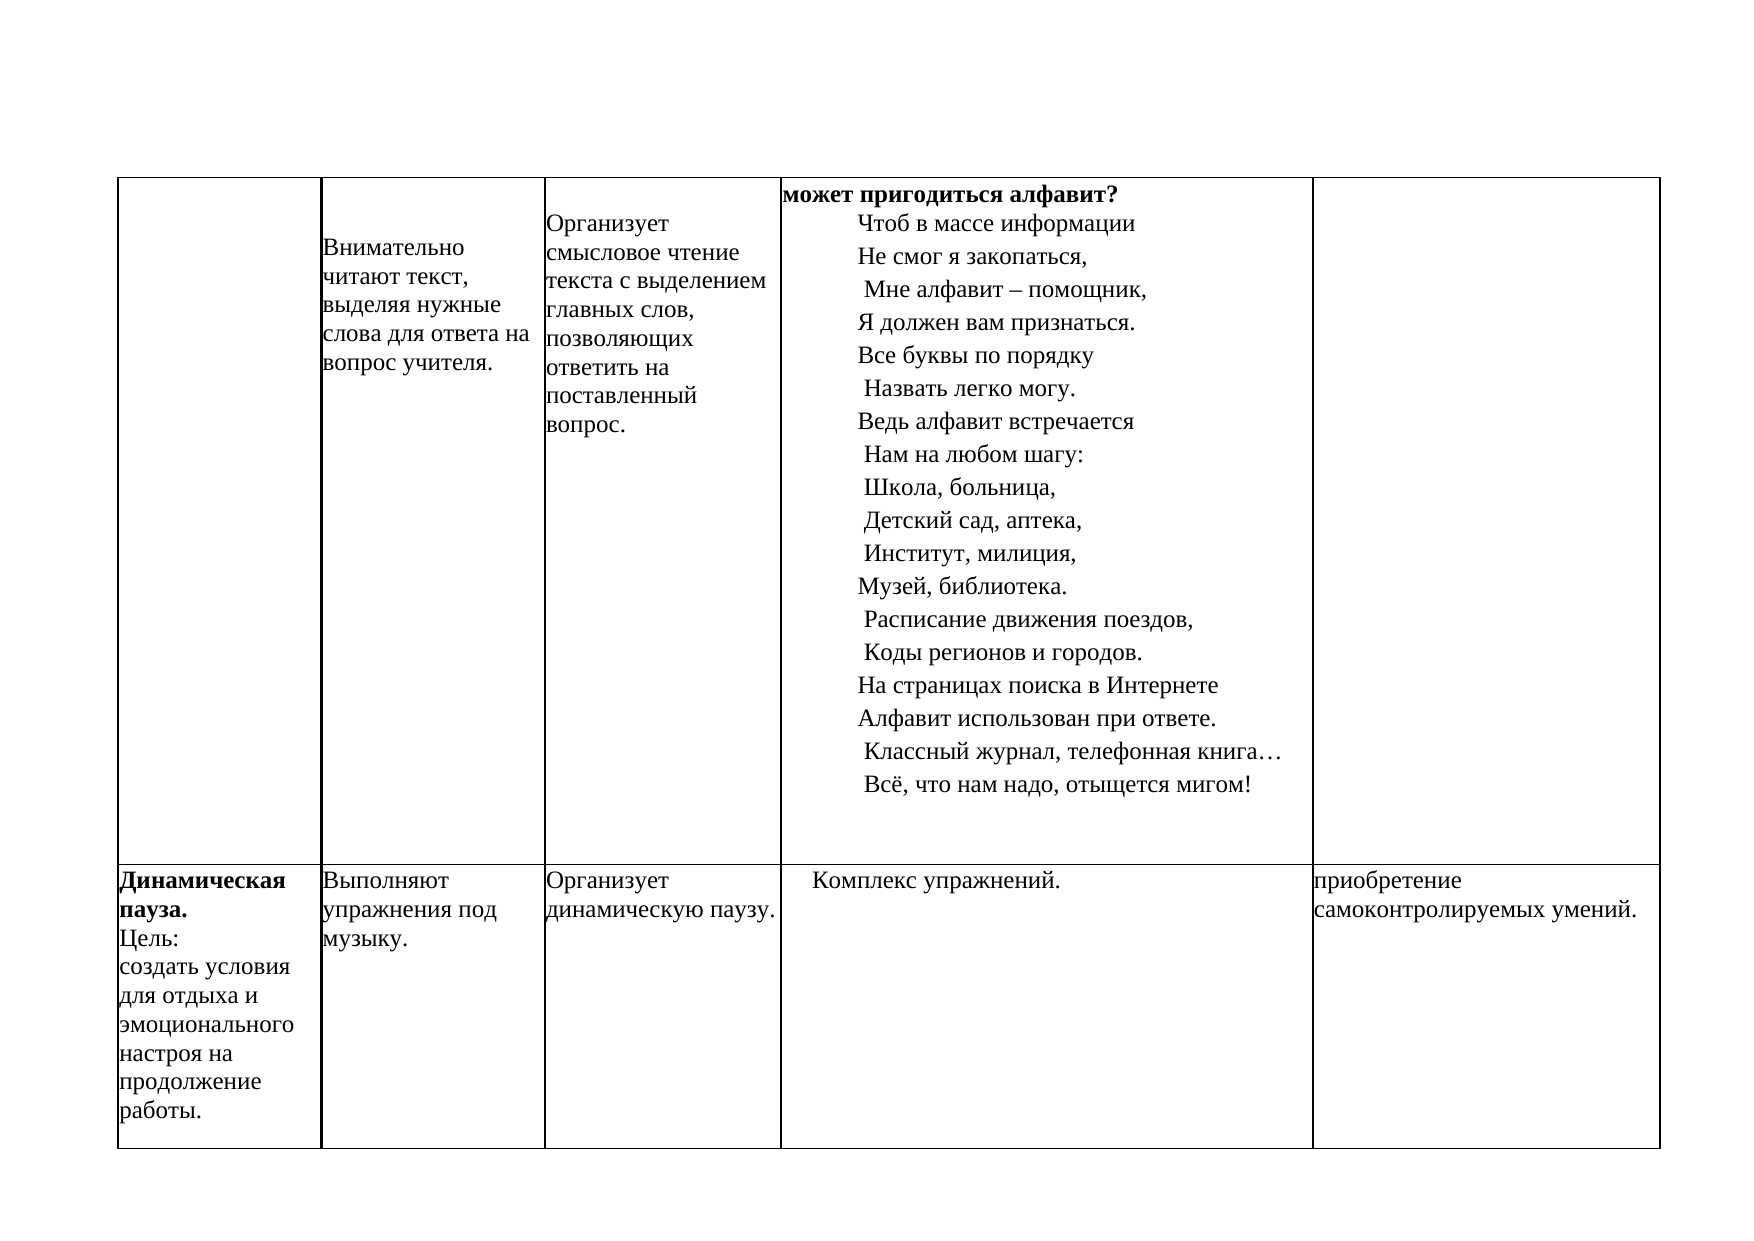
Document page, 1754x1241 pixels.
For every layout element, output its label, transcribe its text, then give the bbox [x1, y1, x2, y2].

table_cell Выполняют упражнения под музыку. [323, 865, 544, 1148]
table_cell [782, 178, 1312, 864]
table_cell Динамическая пауза. Цель: создать условия для отдыха и эмоционального настроя на продолжение работы. [119, 865, 320, 1148]
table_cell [119, 178, 320, 864]
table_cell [546, 178, 780, 864]
table_cell приобретение самоконтролируемых умений. [1314, 865, 1659, 1148]
table_cell Организует динамическую паузу. [546, 865, 780, 1148]
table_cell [323, 178, 544, 864]
table_cell Комплекс упражнений. [782, 865, 1312, 1148]
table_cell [1314, 178, 1659, 864]
